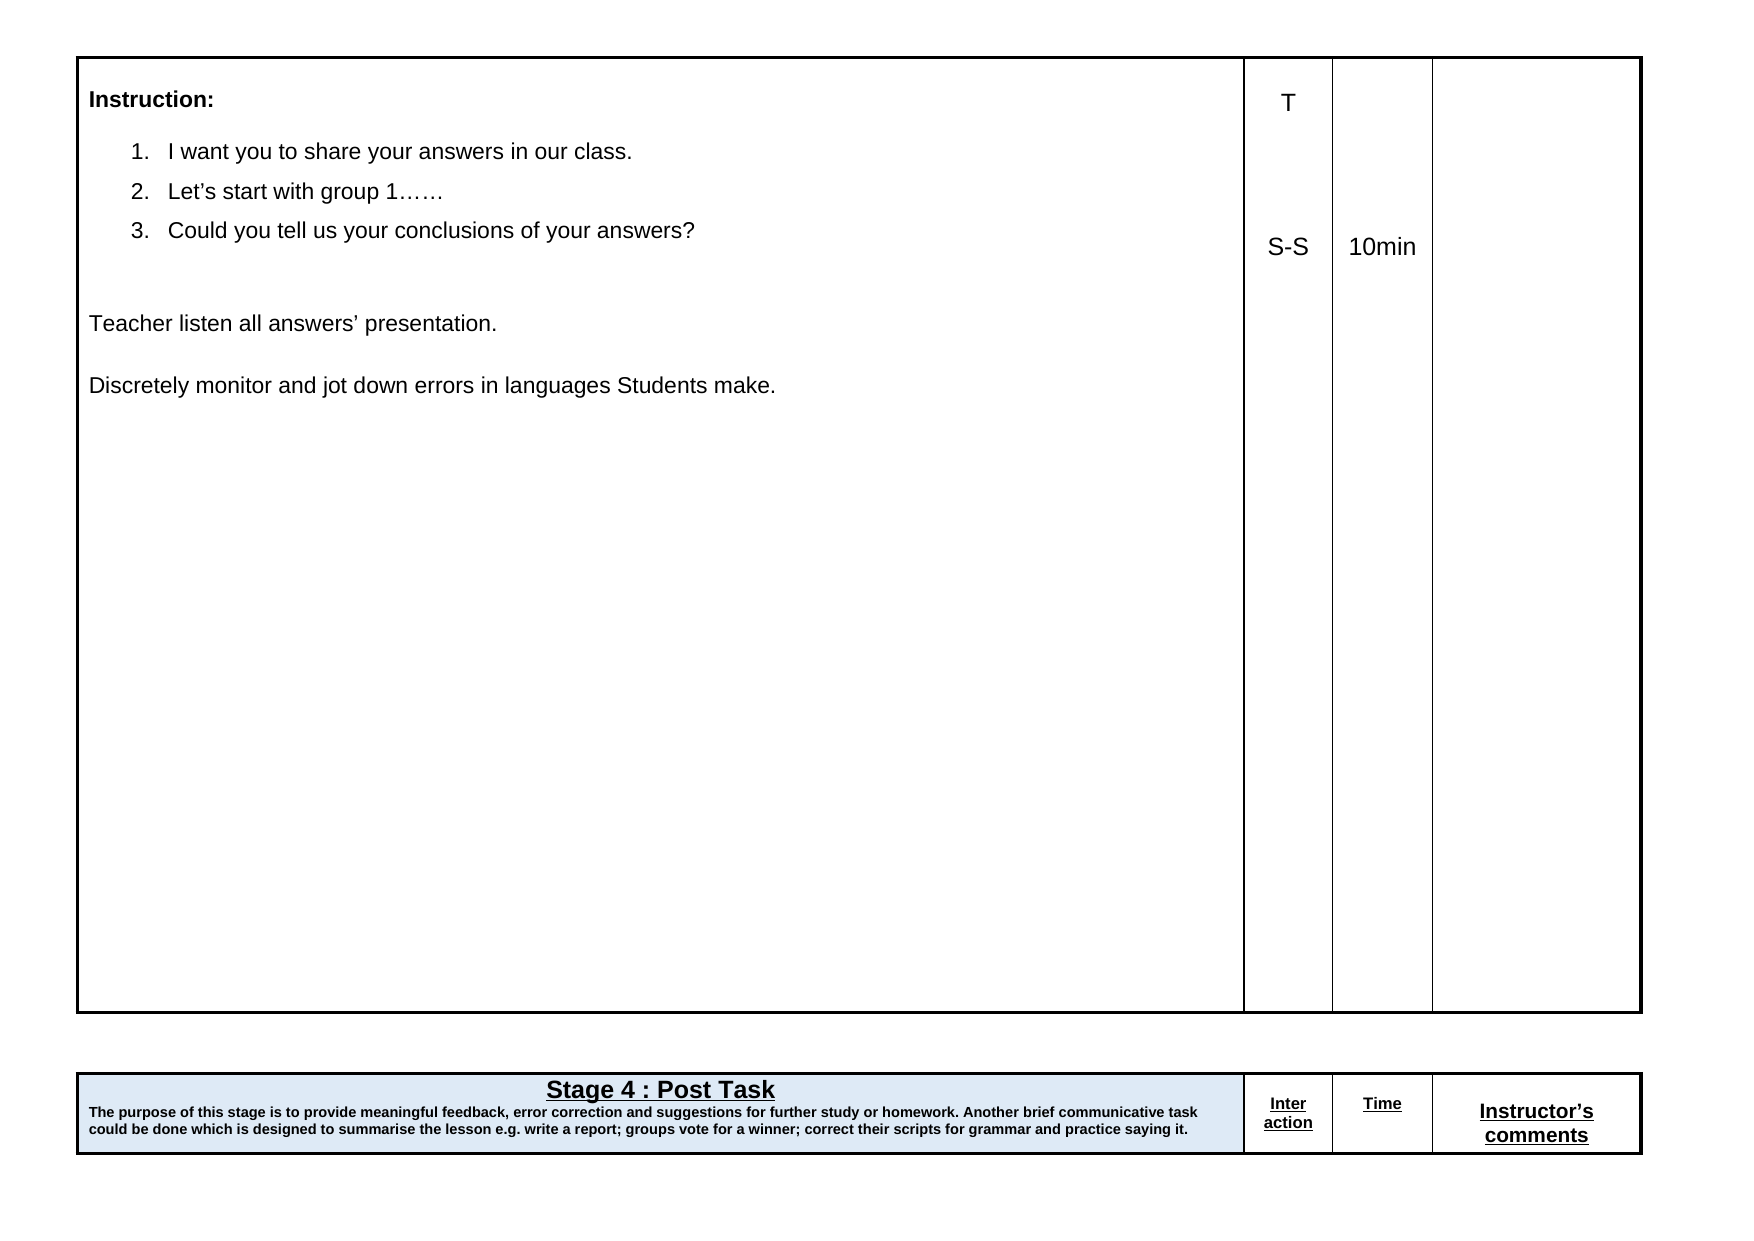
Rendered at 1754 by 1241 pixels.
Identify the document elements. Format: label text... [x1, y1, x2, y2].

table_cell T S-S [1245, 59, 1332, 1011]
table_cell Instruction: I want you to share your answers in our class. Let’s start with group 1…… Could you tell us your conclusions of your answers? Teacher listen all answers’ presentation. Discretely monitor and jot down errors in languages Students make. [79, 59, 1243, 1011]
table_header Instructor’s comments [1433, 1075, 1639, 1152]
table_header Inter action [1245, 1075, 1332, 1152]
table_cell 10min [1333, 59, 1432, 1011]
table_cell [1433, 59, 1639, 1011]
table_header Time [1333, 1075, 1432, 1152]
table_header Stage 4 : Post Task The purpose of this stage is to provide meaningful feedback, error correction and suggestions for further study or homework. Another brief communicative task could be done which is designed to summarise the lesson e.g. write a report; groups vote for a winner; correct their scripts for grammar and practice saying it. [79, 1075, 1243, 1152]
